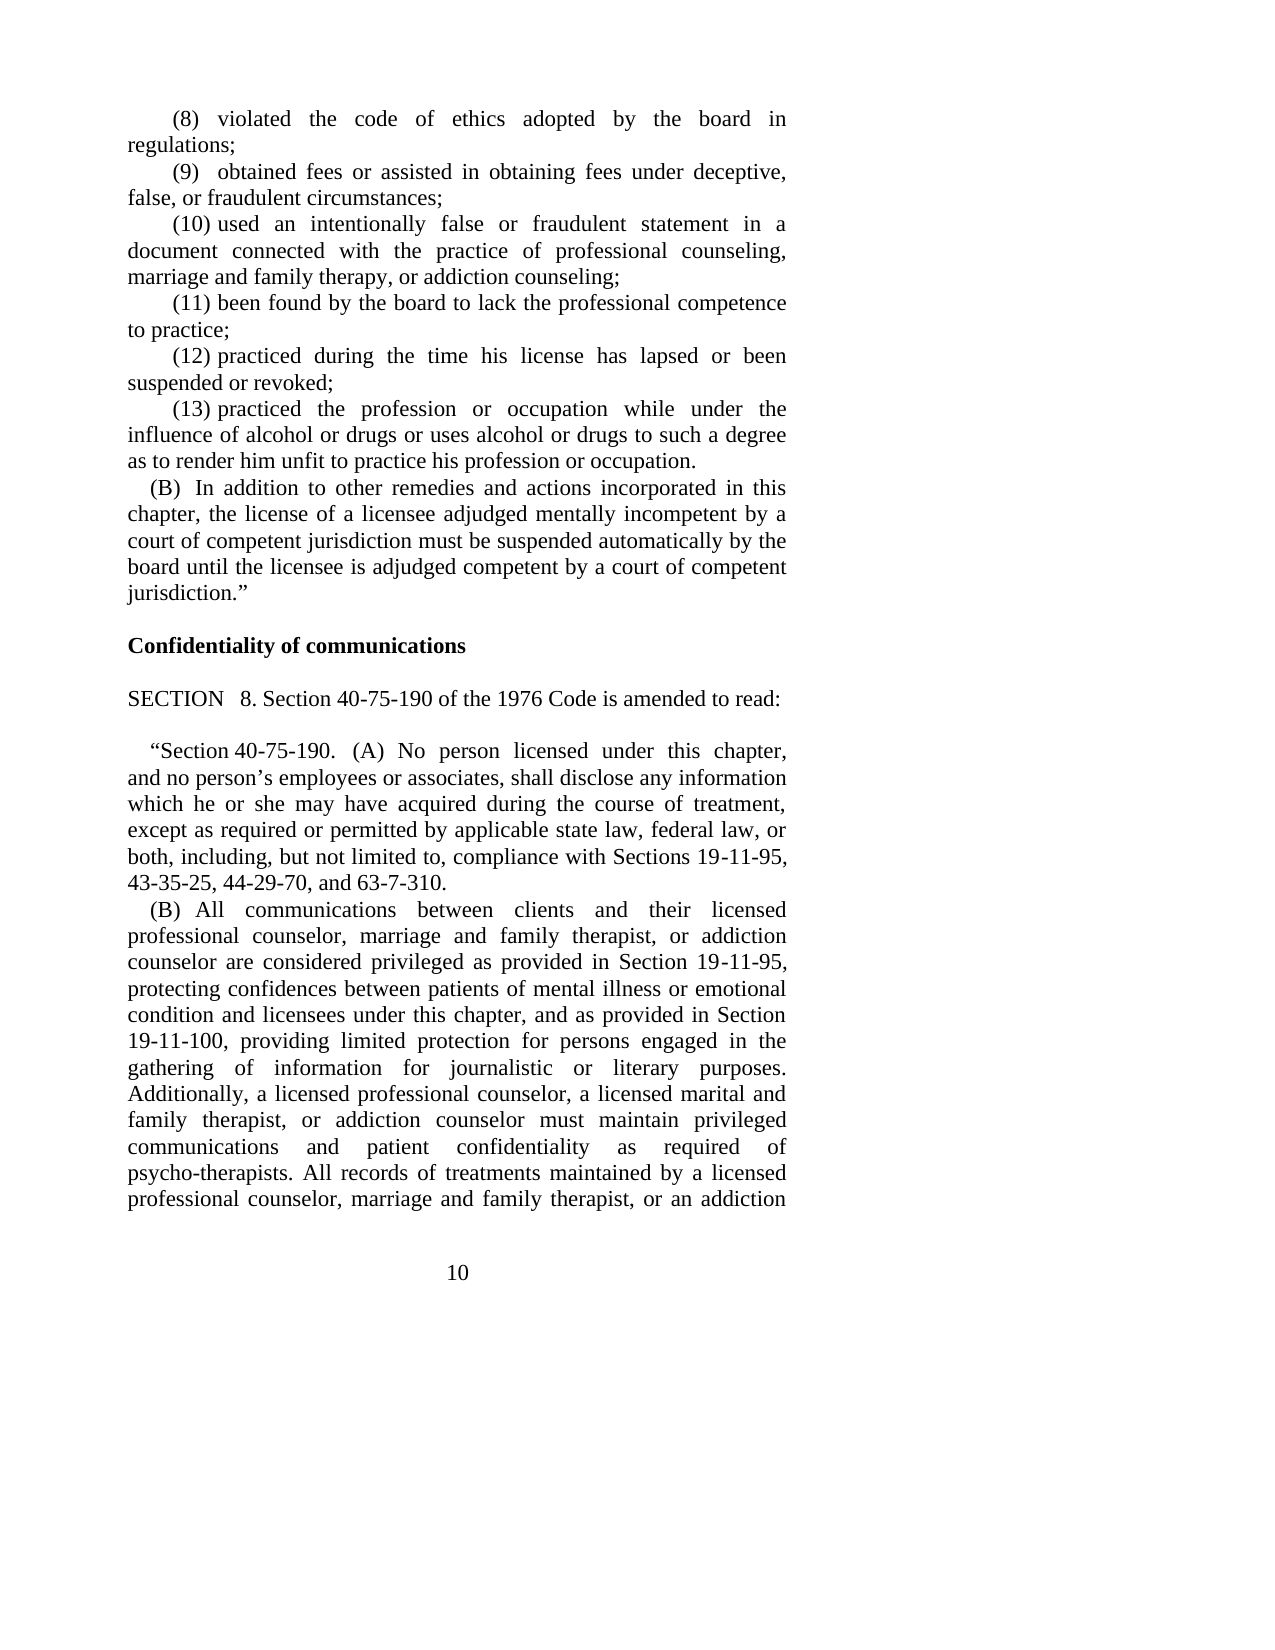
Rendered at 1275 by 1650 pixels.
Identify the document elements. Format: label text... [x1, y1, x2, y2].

text (B) In addition to other remedies and actions incorporated in this chapter, the license of a licensee adjudged mentally incompetent by a court of competent jurisdiction must be suspended automatically by the board until the licensee is adjudged competent by a court of competent jurisdiction.” [127, 474, 787, 606]
text (9) obtained fees or assisted in obtaining fees under deceptive, false, or fraudulent circumstances; [127, 158, 787, 210]
text (12) practiced during the time his license has lapsed or been suspended or revoked; [127, 342, 787, 395]
text Confidentiality of communications [127, 632, 787, 658]
text (13) practiced the profession or occupation while under the influence of alcohol or drugs or uses alcohol or drugs to such a degree as to render him unfit to practice his profession or occupation. [127, 395, 787, 474]
text (10) used an intentionally false or fraudulent statement in a document connected with the practice of professional counseling, marriage and family therapy, or addiction counseling; [127, 210, 787, 289]
text (8) violated the code of ethics adopted by the board in regulations; [127, 105, 787, 158]
text (11) been found by the board to lack the professional competence to practice; [127, 289, 787, 342]
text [127, 896, 787, 1212]
text SECTION 8. Section 40-75-190 of the 1976 Code is amended to read: [127, 685, 787, 711]
text “Section 40-75-190. (A) No person licensed under this chapter, and no person’s employees or associates, shall disclose any information which he or she may have acquired during the course of treatment, except as required or permitted by applicable state law, federal law, or both, including, but not limited to, compliance with Sections 19-11-95, 43-35-25, 44-29-70, and 63-7-310. [127, 737, 787, 896]
